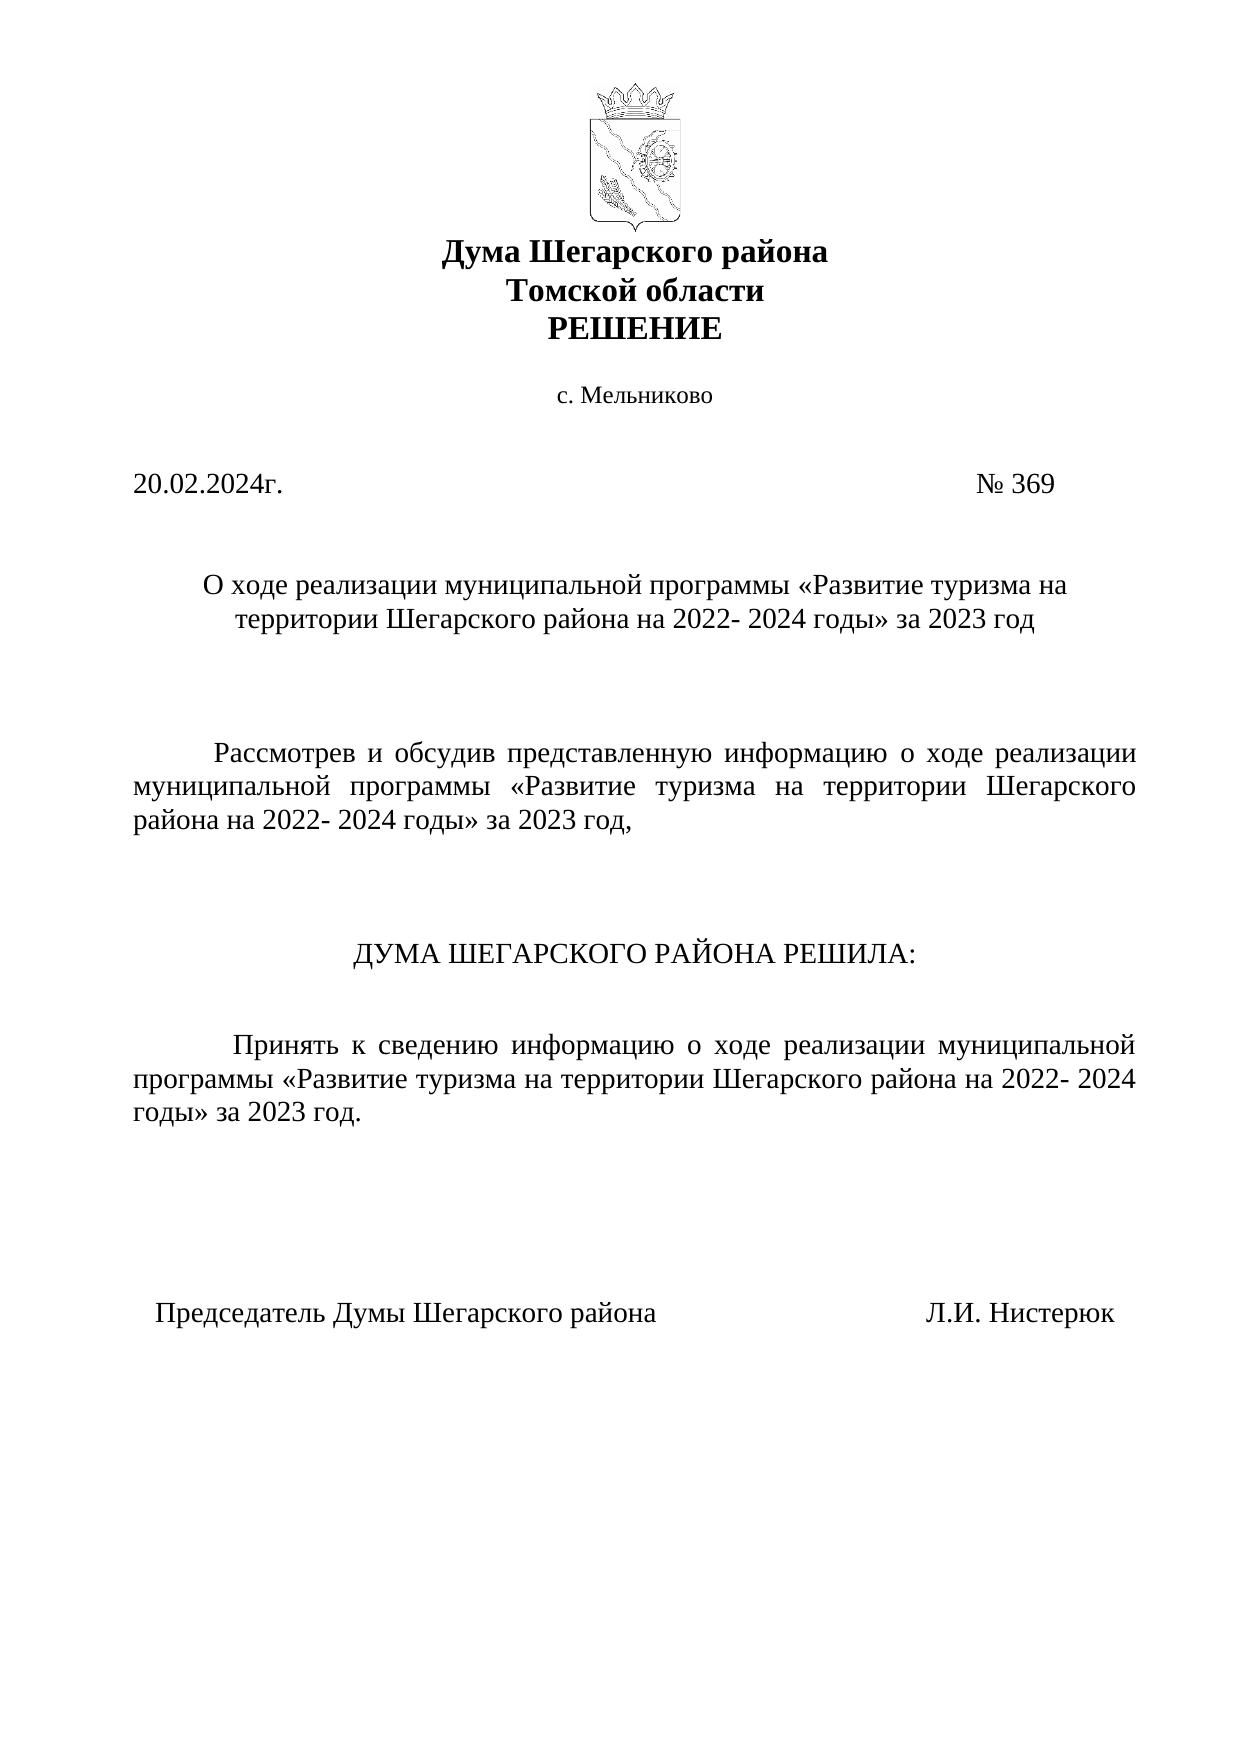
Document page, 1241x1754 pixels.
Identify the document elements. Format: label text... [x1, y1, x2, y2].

text 20.02.2024г. № 369 [133, 467, 1137, 500]
text О ходе реализации муниципальной программы «Развитие туризма на территории Шегарского района на 2022- 2024 годы» за 2023 год [133, 567, 1137, 634]
picture [589, 83, 681, 232]
text Рассмотрев и обсудив представленную информацию о ходе реализации муниципальной программы «Развитие туризма на территории Шегарского района на 2022- 2024 годы» за 2023 год, [133, 735, 1137, 836]
text Принять к сведению информацию о ходе реализации муниципальной программы «Развитие туризма на территории Шегарского района на 2022- 2024 годы» за 2023 год. [133, 1027, 1137, 1128]
text РЕШЕНИЕ [133, 308, 1137, 347]
text Дума Шегарского района [133, 232, 1137, 270]
text Томской области [133, 270, 1137, 308]
text ДУМА ШЕГАРСКОГО РАЙОНА РЕШИЛА: [133, 936, 1137, 970]
text Председатель Думы Шегарского района Л.И. Нистерюк [133, 1296, 1137, 1329]
text с. Мельниково [133, 380, 1137, 409]
